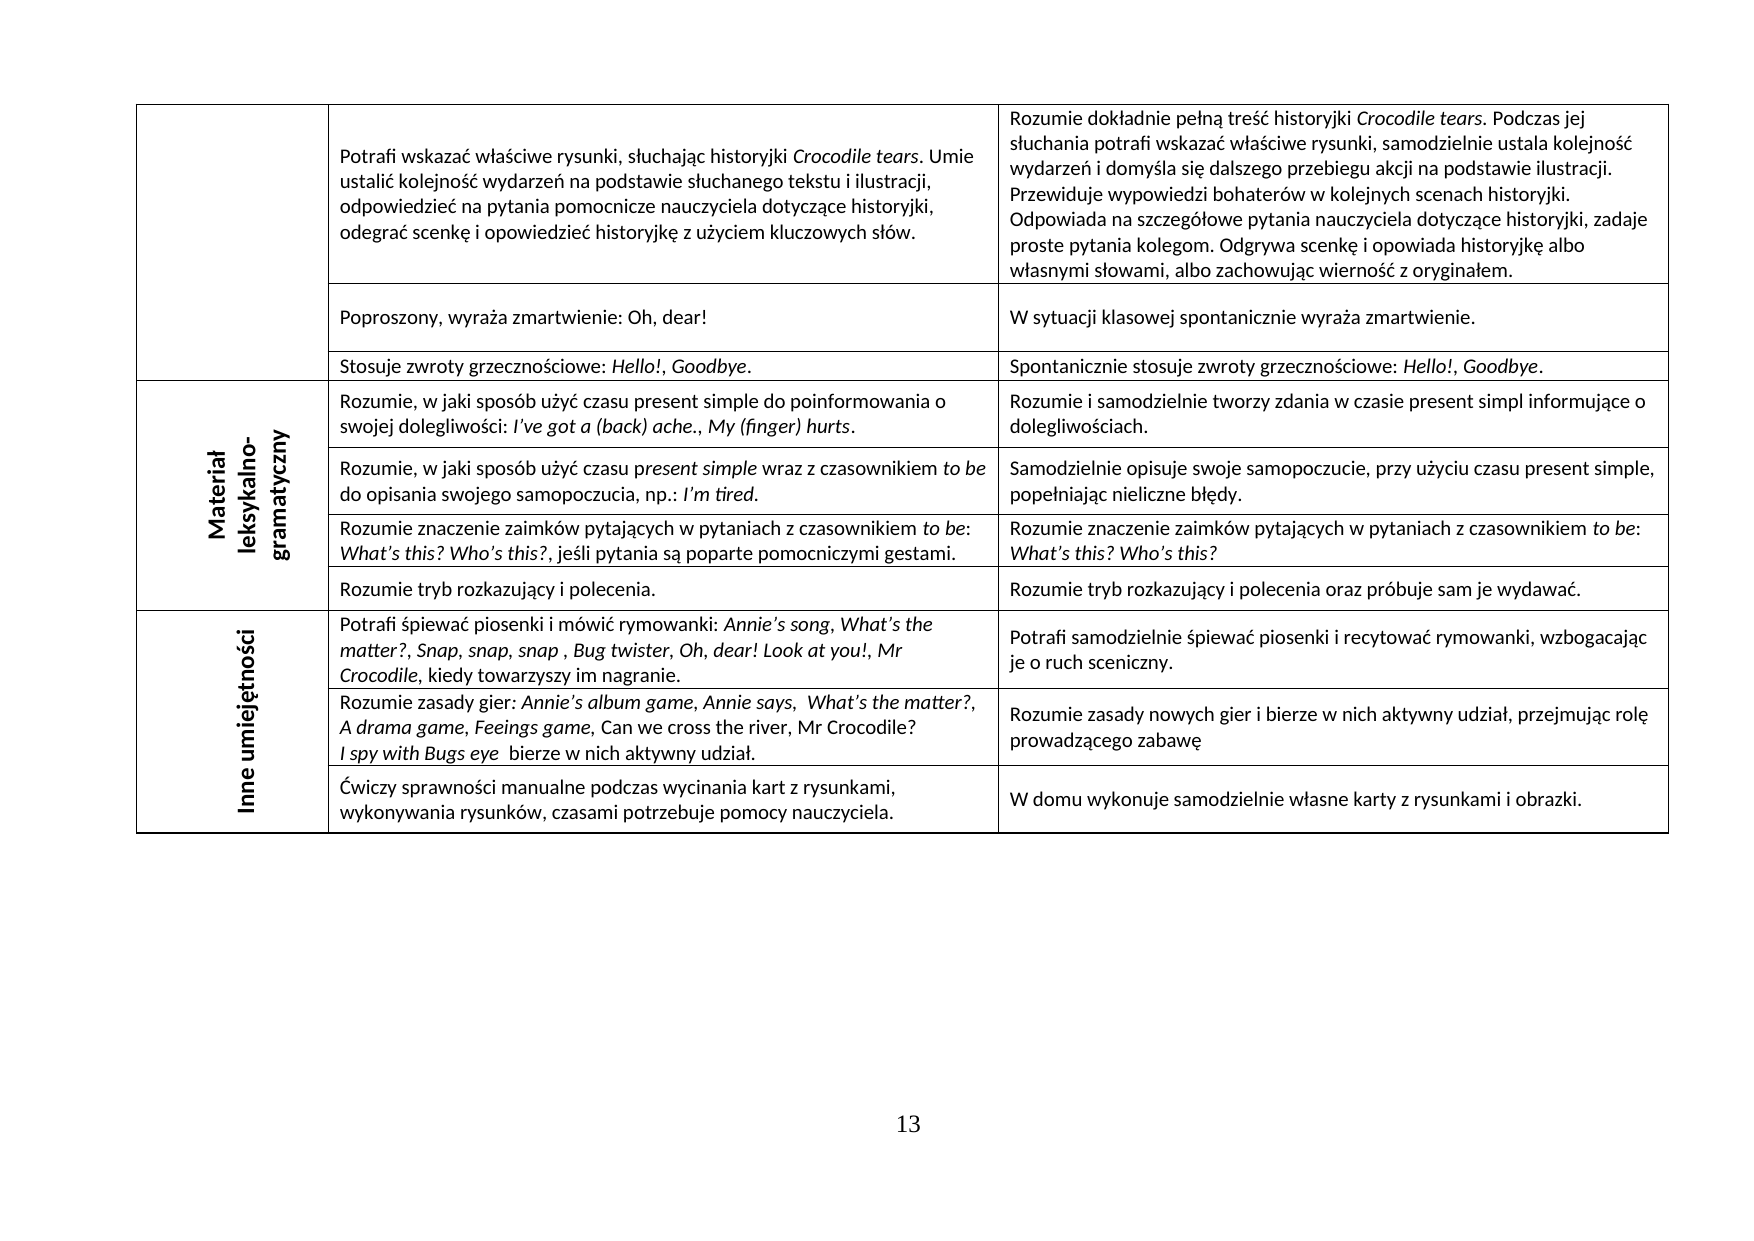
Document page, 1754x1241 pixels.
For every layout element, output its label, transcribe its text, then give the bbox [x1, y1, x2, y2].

table_cell Poproszony, wyraża zmartwienie: Oh, dear! [329, 284, 998, 351]
table_cell Materiał leksykalno- gramatyczny [137, 381, 328, 610]
table_cell Samodzielnie opisuje swoje samopoczucie, przy użyciu czasu present simple, popełniając nieliczne błędy. [999, 448, 1668, 514]
table_cell Inne umiejętności [137, 611, 328, 832]
table_cell W domu wykonuje samodzielnie własne karty z rysunkami i obrazki. [999, 766, 1668, 832]
table_cell Rozumie i samodzielnie tworzy zdania w czasie present simpl informujące o dolegliwościach. [999, 381, 1668, 447]
table_cell Potrafi wskazać właściwe rysunki, słuchając historyjki Crocodile tears. Umie ustalić kolejność wydarzeń na podstawie słuchanego tekstu i ilustracji, odpowiedzieć na pytania pomocnicze nauczyciela dotyczące historyjki, odegrać scenkę i opowiedzieć historyjkę z użyciem kluczowych słów. [329, 105, 998, 283]
table_cell Rozumie zasady gier: Annie’s album game, Annie says, What’s the matter?, A drama game, Feeings game, Can we cross the river, Mr Crocodile? I spy with Bugs eye bierze w nich aktywny udział. [329, 689, 998, 765]
table_cell Rozumie tryb rozkazujący i polecenia. [329, 567, 998, 610]
table_cell Rozumie, w jaki sposób użyć czasu present simple wraz z czasownikiem to be do opisania swojego samopoczucia, np.: I’m tired. [329, 448, 998, 514]
table_cell Rozumie znaczenie zaimków pytających w pytaniach z czasownikiem to be: What’s this? Who’s this? [999, 515, 1668, 566]
table_cell Potrafi samodzielnie śpiewać piosenki i recytować rymowanki, wzbogacając je o ruch sceniczny. [999, 611, 1668, 688]
table_cell Spontanicznie stosuje zwroty grzecznościowe: Hello!, Goodbye. [999, 352, 1668, 380]
table_cell Rozumie, w jaki sposób użyć czasu present simple do poinformowania o swojej dolegliwości: I’ve got a (back) ache., My (finger) hurts. [329, 381, 998, 447]
table_cell Rozumie tryb rozkazujący i polecenia oraz próbuje sam je wydawać. [999, 567, 1668, 610]
table_cell Stosuje zwroty grzecznościowe: Hello!, Goodbye. [329, 352, 998, 380]
table_cell Rozumie zasady nowych gier i bierze w nich aktywny udział, przejmując rolę prowadzącego zabawę [999, 689, 1668, 765]
table_cell W sytuacji klasowej spontanicznie wyraża zmartwienie. [999, 284, 1668, 351]
table_cell Rozumie znaczenie zaimków pytających w pytaniach z czasownikiem to be: What’s this? Who’s this?, jeśli pytania są poparte pomocniczymi gestami. [329, 515, 998, 566]
table_cell Rozumie dokładnie pełną treść historyjki Crocodile tears. Podczas jej słuchania potrafi wskazać właściwe rysunki, samodzielnie ustala kolejność wydarzeń i domyśla się dalszego przebiegu akcji na podstawie ilustracji. Przewiduje wypowiedzi bohaterów w kolejnych scenach historyjki. Odpowiada na szczegółowe pytania nauczyciela dotyczące historyjki, zadaje proste pytania kolegom. Odgrywa scenkę i opowiada historyjkę albo własnymi słowami, albo zachowując wierność z oryginałem. [999, 105, 1668, 283]
table_cell Ćwiczy sprawności manualne podczas wycinania kart z rysunkami, wykonywania rysunków, czasami potrzebuje pomocy nauczyciela. [329, 766, 998, 832]
table_cell Potrafi śpiewać piosenki i mówić rymowanki: Annie’s song, What’s the matter?, Snap, snap, snap , Bug twister, Oh, dear! Look at you!, Mr Crocodile, kiedy towarzyszy im nagranie. [329, 611, 998, 688]
